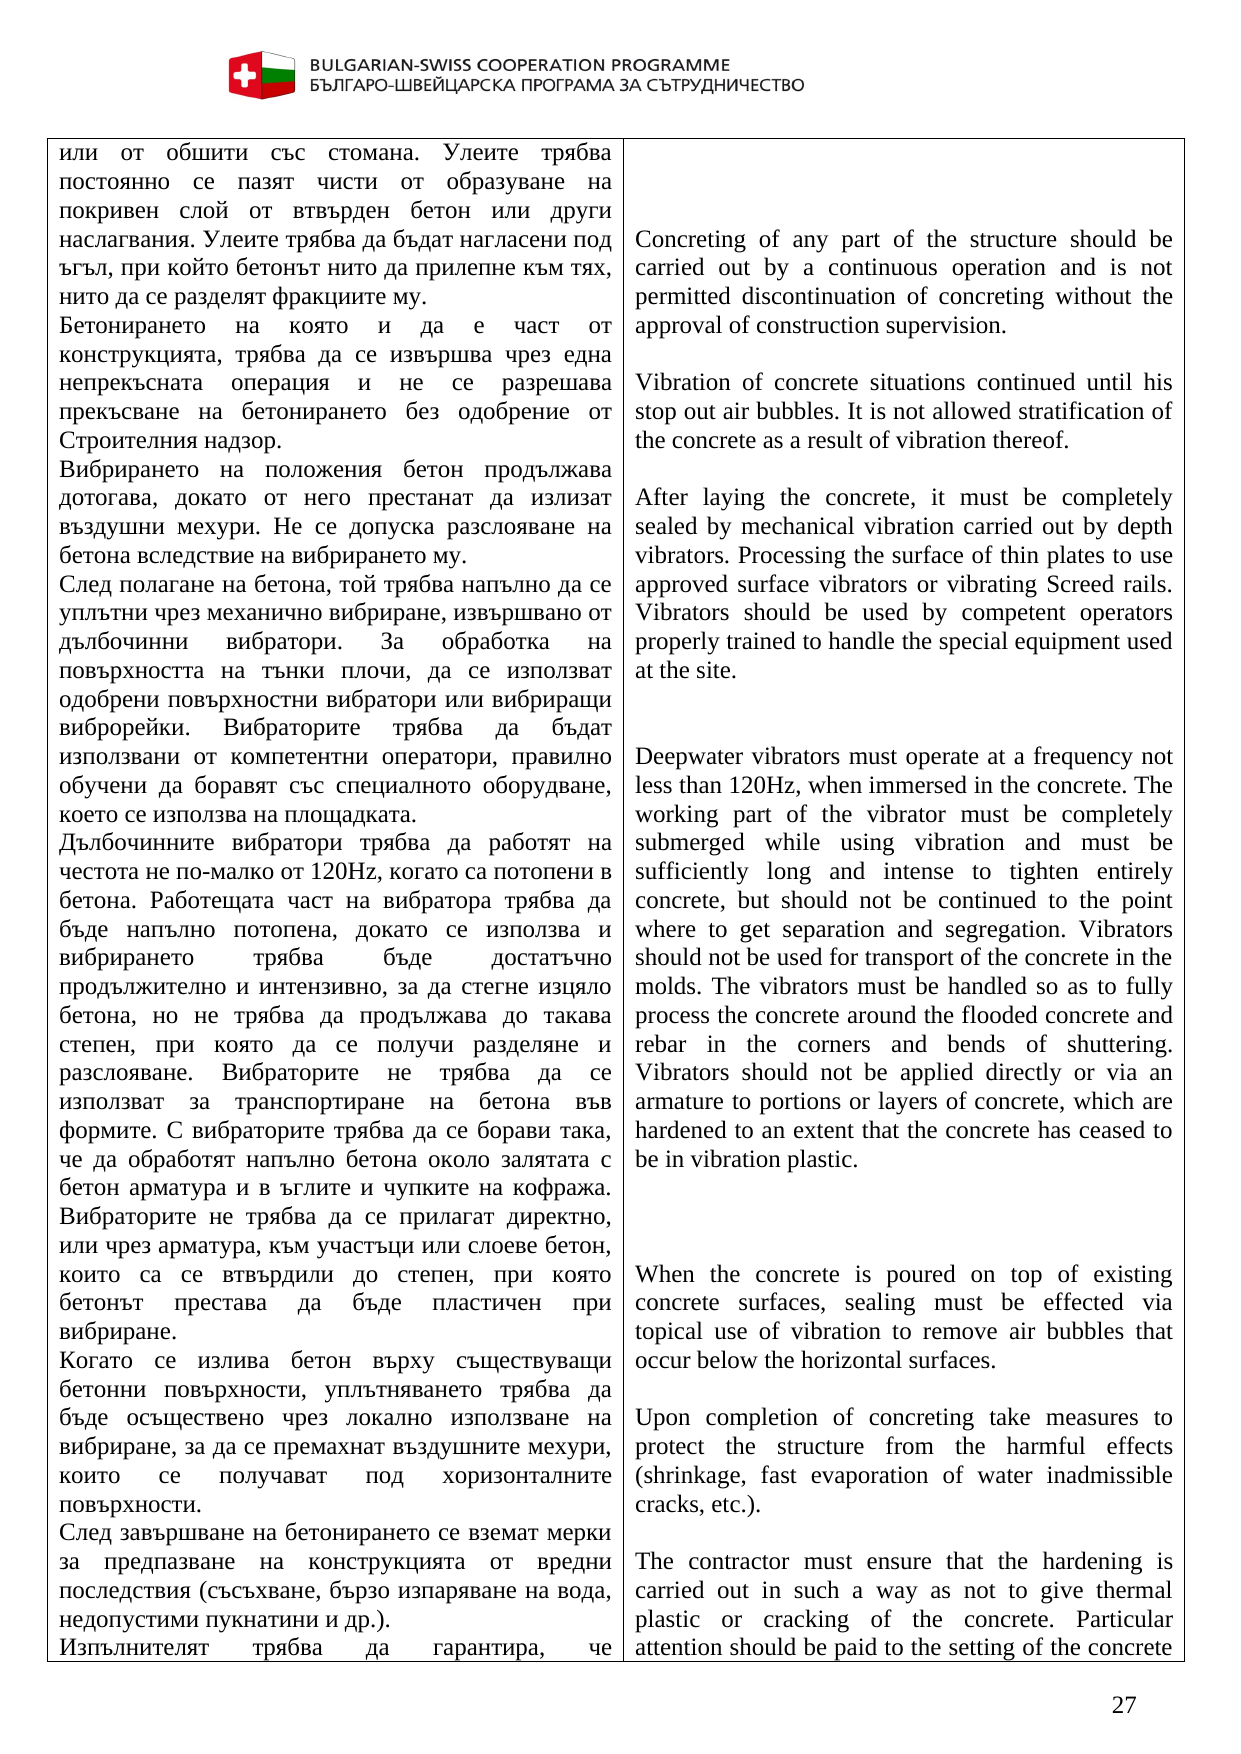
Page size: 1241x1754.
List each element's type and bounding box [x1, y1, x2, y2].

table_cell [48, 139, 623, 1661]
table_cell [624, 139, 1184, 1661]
picture [192, 12, 865, 138]
